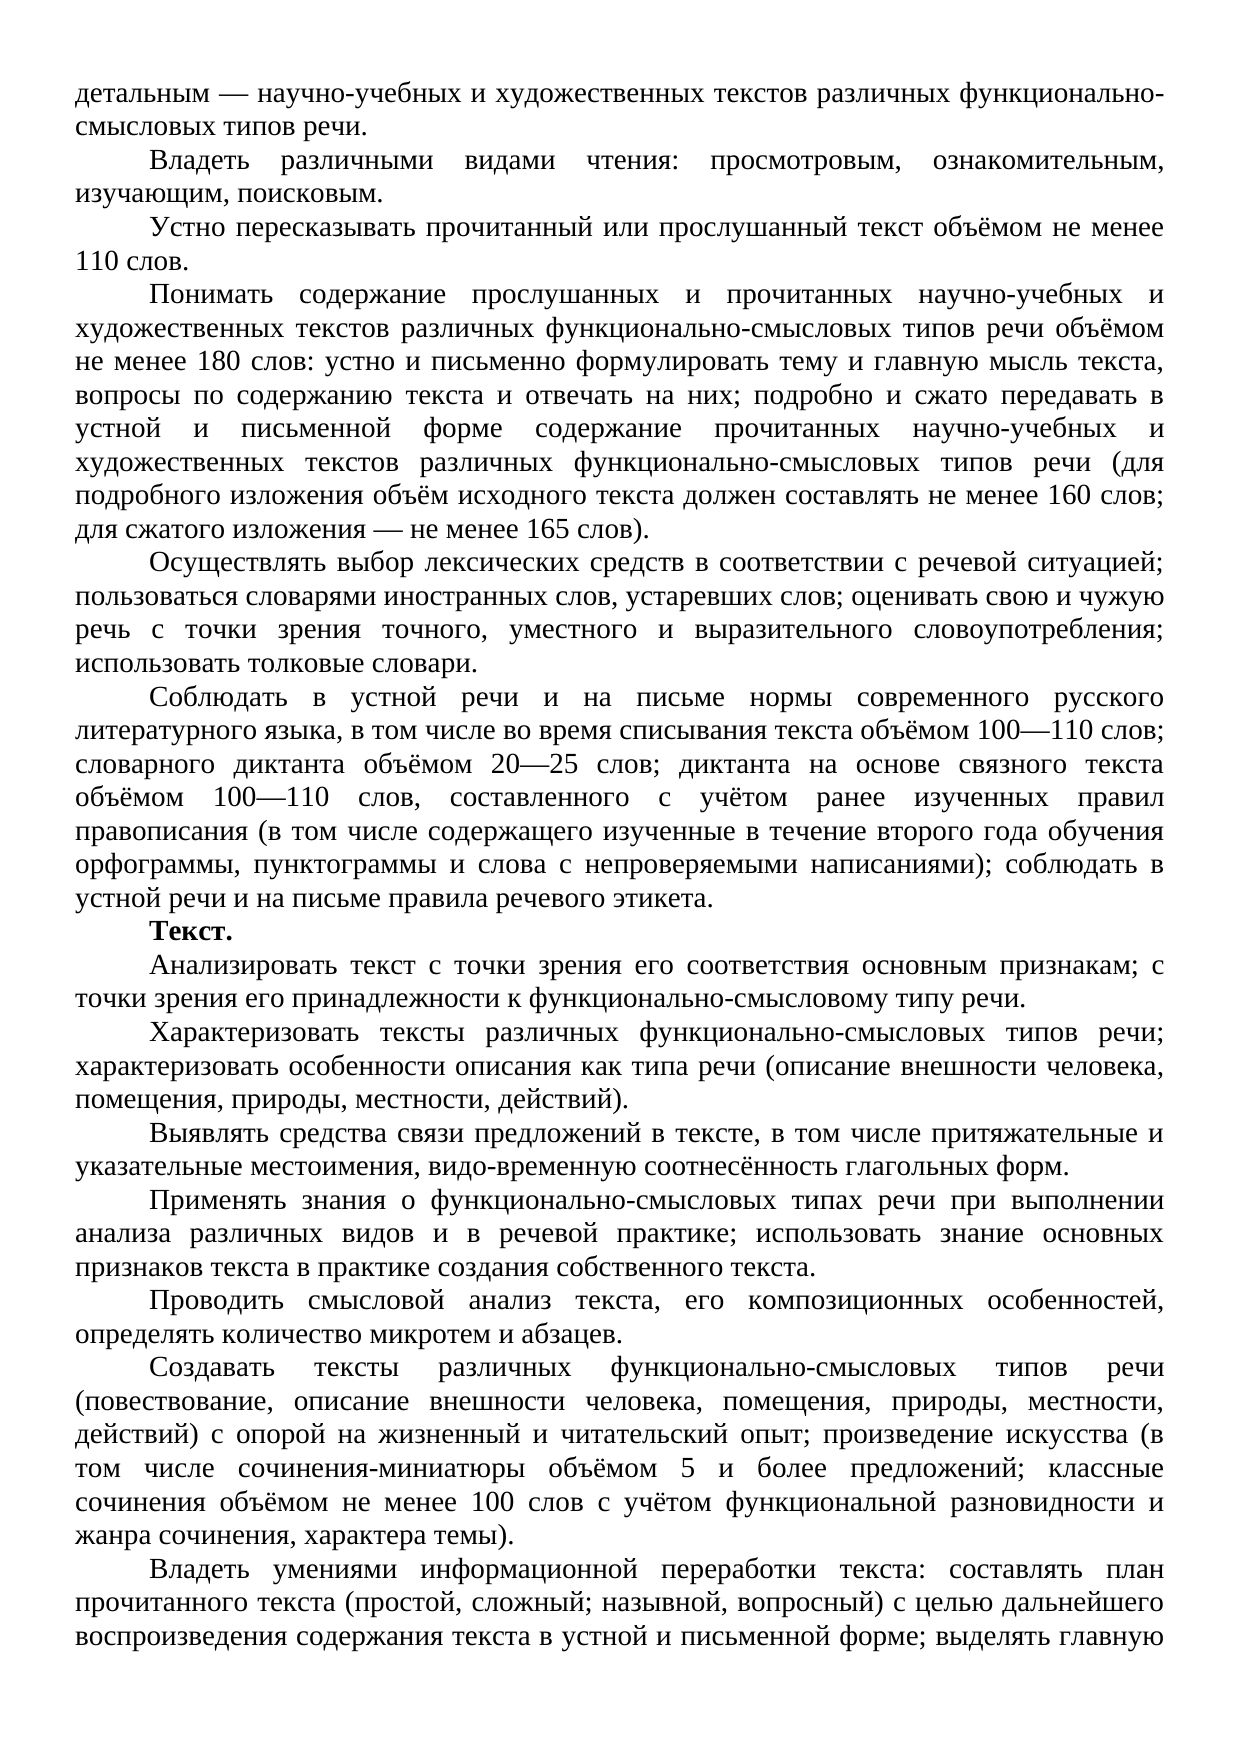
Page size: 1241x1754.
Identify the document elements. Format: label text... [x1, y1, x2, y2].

text Выявлять средства связи предложений в тексте, в том числе притяжательные и указательные местоимения, видо-временную соотнесённость глагольных форм. [75, 1115, 1165, 1182]
text Проводить смысловой анализ текста, его композиционных особенностей, определять количество микротем и абзацев. [75, 1282, 1165, 1349]
text Осуществлять выбор лексических средств в соответствии с речевой ситуацией; пользоваться словарями иностранных слов, устаревших слов; оценивать свою и чужую речь с точки зрения точного, уместного и выразительного словоупотребления; использовать толковые словари. [75, 544, 1165, 679]
text Создавать тексты различных функционально-смысловых типов речи (повествование, описание внешности человека, помещения, природы, местности, действий) с опорой на жизненный и читательский опыт; произведение искусства (в том числе сочинения-миниатюры объёмом 5 и более предложений; классные сочинения объёмом не менее 100 слов с учётом функциональной разновидности и жанра сочинения, характера темы). [75, 1349, 1165, 1551]
text Устно пересказывать прочитанный или прослушанный текст объёмом не менее 110 слов. [75, 209, 1165, 276]
text Применять знания о функционально-смысловых типах речи при выполнении анализа различных видов и в речевой практике; использовать знание основных признаков текста в практике создания собственного текста. [75, 1182, 1165, 1282]
text Анализировать текст с точки зрения его соответствия основным признакам; с точки зрения его принадлежности к функционально-смысловому типу речи. [75, 947, 1165, 1014]
text Владеть различными видами чтения: просмотровым, ознакомительным, изучающим, поисковым. [75, 142, 1165, 209]
text Текст. [75, 913, 1165, 947]
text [75, 1551, 1165, 1651]
text Соблюдать в устной речи и на письме нормы современного русского литературного языка, в том числе во время списывания текста объёмом 100—110 слов; словарного диктанта объёмом 20—25 слов; диктанта на основе связного текста объёмом 100—110 слов, составленного с учётом ранее изученных правил правописания (в том числе содержащего изученные в течение второго года обучения орфограммы, пунктограммы и слова с непроверяемыми написаниями); соблюдать в устной речи и на письме правила речевого этикета. [75, 679, 1165, 913]
text Характеризовать тексты различных функционально-смысловых типов речи; характеризовать особенности описания как типа речи (описание внешности человека, помещения, природы, местности, действий). [75, 1014, 1165, 1115]
text Понимать содержание прослушанных и прочитанных научно-учебных и художественных текстов различных функционально-смысловых типов речи объёмом не менее 180 слов: устно и письменно формулировать тему и главную мысль текста, вопросы по содержанию текста и отвечать на них; подробно и сжато передавать в устной и письменной форме содержание прочитанных научно-учебных и художественных текстов различных функционально-смысловых типов речи (для подробного изложения объём исходного текста должен составлять не менее 160 слов; для сжатого изложения — не менее 165 слов). [75, 276, 1165, 544]
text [75, 75, 1165, 142]
